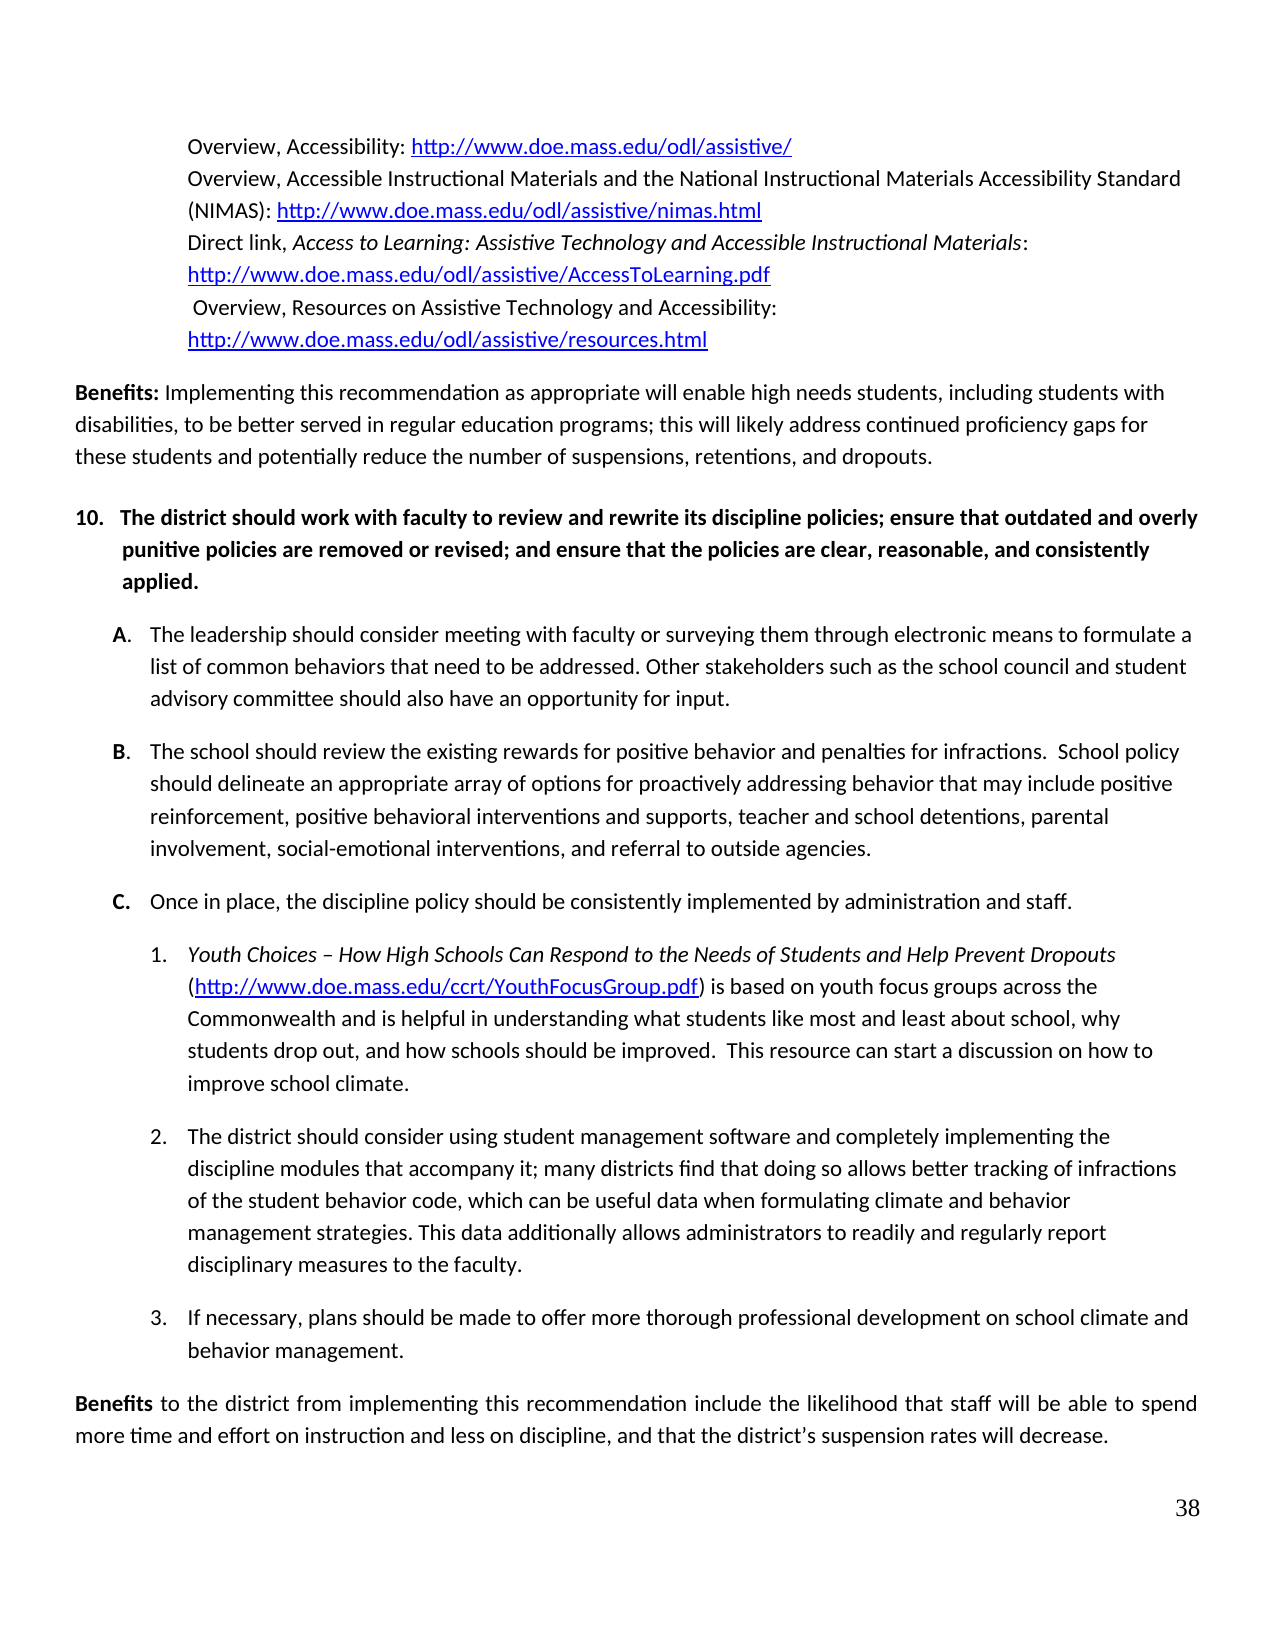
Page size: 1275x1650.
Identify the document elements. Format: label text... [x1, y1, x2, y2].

list Overview, Accessible Instructional Materials and the National Instructional Materials Accessibility Standard (NIMAS): http://www.doe.mass.edu/odl/assistive/nimas.html [187, 164, 1200, 224]
text C. Once in place, the discipline policy should be consistently implemented by administration and staff. [112, 887, 1200, 915]
text A. The leadership should consider meeting with faculty or surveying them through electronic means to formulate a list of common behaviors that need to be addressed. Other stakeholders such as the school council and student advisory committee should also have an opportunity for input. [112, 620, 1200, 712]
text 1. Youth Choices – How High Schools Can Respond to the Needs of Students and Help Prevent Dropouts (http://www.doe.mass.edu/ccrt/YouthFocusGroup.pdf) is based on youth focus groups across the Commonwealth and is helpful in understanding what students like most and least about school, why students drop out, and how schools should be improved. This resource can start a discussion on how to improve school climate. [75, 940, 1200, 1097]
text B. The school should review the existing rewards for positive behavior and penalties for infractions. School policy should delineate an appropriate array of options for proactively addressing behavior that may include positive reinforcement, positive behavioral interventions and supports, teacher and school detentions, parental involvement, social-emotional interventions, and referral to outside agencies. [112, 737, 1200, 862]
text 10. The district should work with faculty to review and rewrite its discipline policies; ensure that outdated and overly punitive policies are removed or revised; and ensure that the policies are clear, reasonable, and consistently applied. [75, 503, 1200, 595]
list Benefits to the district from implementing this recommendation include the likelihood that staff will be able to spend more time and effort on instruction and less on discipline, and that the district’s suspension rates will decrease. [75, 1389, 1200, 1449]
list Overview, Resources on Assistive Technology and Accessibility: http://www.doe.mass.edu/odl/assistive/resources.html [187, 293, 1200, 353]
subtitle Benefits: Implementing this recommendation as appropriate will enable high needs students, including students with disabilities, to be better served in regular education programs; this will likely address continued proficiency gaps for these students and potentially reduce the number of suspensions, retentions, and dropouts. [75, 378, 1200, 470]
text 2. The district should consider using student management software and completely implementing the discipline modules that accompany it; many districts find that doing so allows better tracking of infractions of the student behavior code, which can be useful data when formulating climate and behavior management strategies. This data additionally allows administrators to readily and regularly report disciplinary measures to the faculty. [75, 1122, 1200, 1278]
text 3. If necessary, plans should be made to offer more thorough professional development on school climate and behavior management. [75, 1303, 1200, 1364]
list Overview, Accessibility: http://www.doe.mass.edu/odl/assistive/ [150, 132, 1200, 160]
list Direct link, Access to Learning: Assistive Technology and Accessible Instructional Materials: http://www.doe.mass.edu/odl/assistive/AccessToLearning.pdf [187, 228, 1200, 289]
